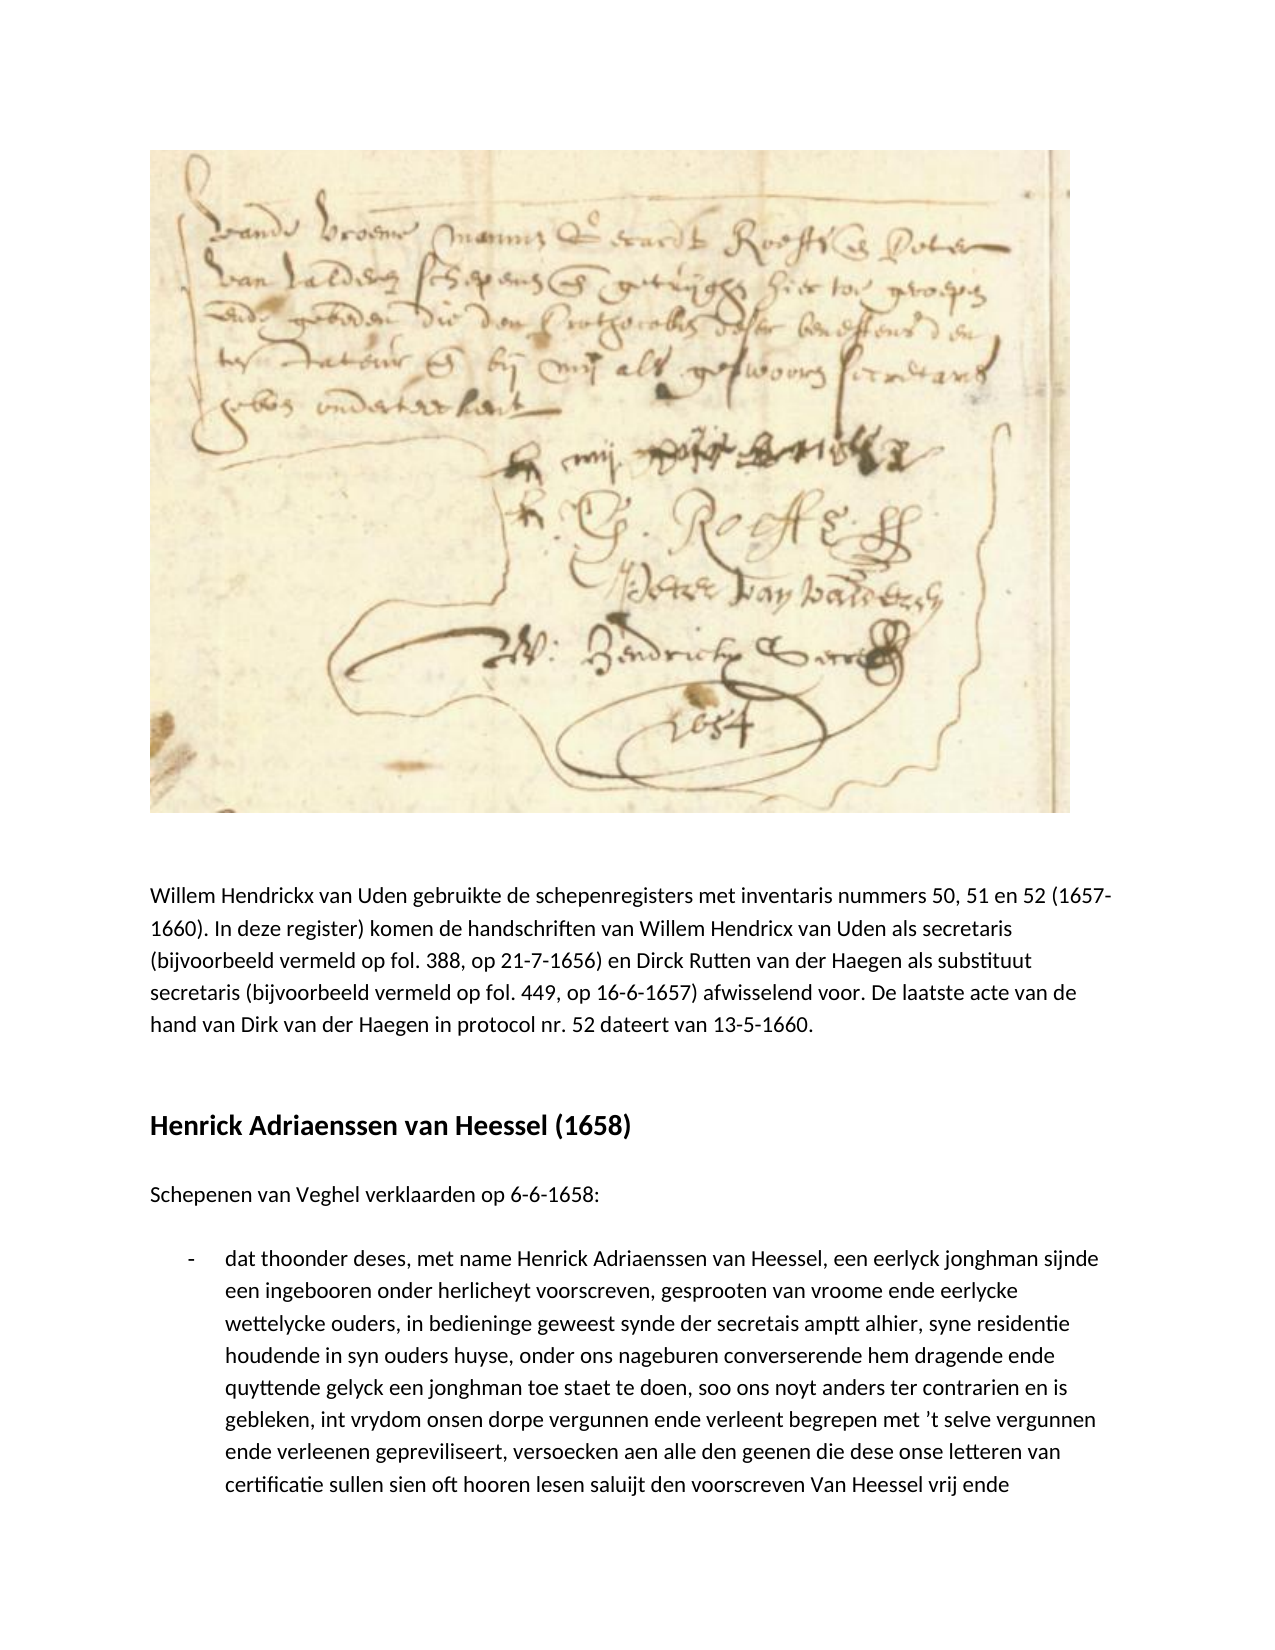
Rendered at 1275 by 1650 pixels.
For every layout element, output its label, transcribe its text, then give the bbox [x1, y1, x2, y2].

text Schepenen van Veghel verklaarden op 6-6-1658: [150, 1180, 1125, 1208]
picture [150, 150, 1070, 813]
text Henrick Adriaenssen van Heessel (1658) [150, 1107, 1125, 1142]
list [187, 1244, 1125, 1498]
text Willem Hendrickx van Uden gebruikte de schepenregisters met inventaris nummers 50, 51 en 52 (1657-1660). In deze register) komen de handschriften van Willem Hendricx van Uden als secretaris (bijvoorbeeld vermeld op fol. 388, op 21-7-1656) en Dirck Rutten van der Haegen als substituut secretaris (bijvoorbeeld vermeld op fol. 449, op 16-6-1657) afwisselend voor. De laatste acte van de hand van Dirk van der Haegen in protocol nr. 52 dateert van 13-5-1660. [150, 882, 1125, 1038]
